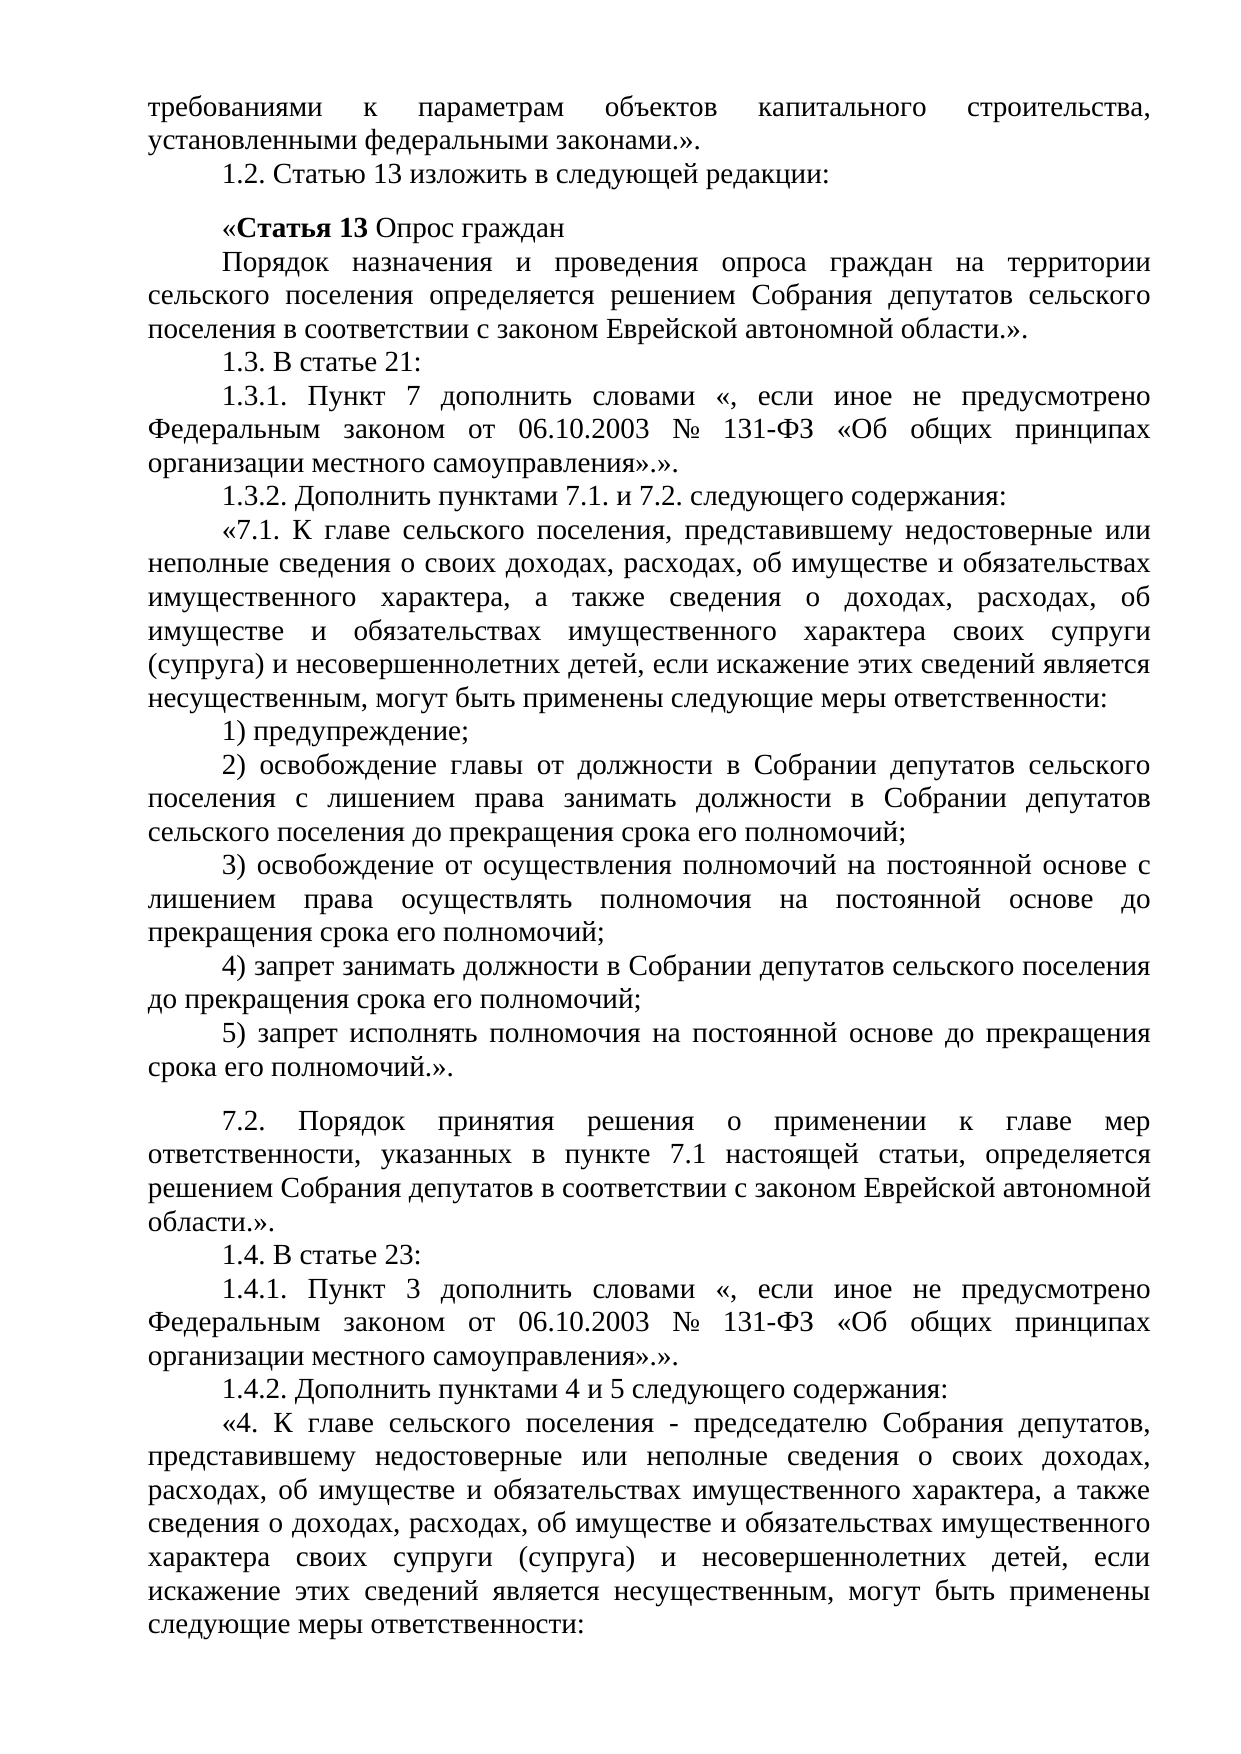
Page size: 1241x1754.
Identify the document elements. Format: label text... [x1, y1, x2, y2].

text 1) предупреждение; [148, 713, 1152, 747]
text 1.4.1. Пункт 3 дополнить словами «, если иное не предусмотрено Федеральным законом от 06.10.2003 № 131-ФЗ «Об общих принципах организации местного самоуправления».». [148, 1271, 1152, 1371]
text «Статья 13 Опрос граждан [148, 210, 1152, 244]
text 4) запрет занимать должности в Собрании депутатов сельского поселения до прекращения срока его полномочий; [148, 948, 1152, 1015]
text 1.3. В статье 21: [148, 344, 1152, 378]
text Порядок назначения и проведения опроса граждан на территории сельского поселения определяется решением Собрания депутатов сельского поселения в соответствии с законом Еврейской автономной области.». [148, 244, 1152, 344]
text 2) освобождение главы от должности в Собрании депутатов сельского поселения с лишением права занимать должности в Собрании депутатов сельского поселения до прекращения срока его полномочий; [148, 747, 1152, 847]
text 1.3.1. Пункт 7 дополнить словами «, если иное не предусмотрено Федеральным законом от 06.10.2003 № 131-ФЗ «Об общих принципах организации местного самоуправления».». [148, 378, 1152, 478]
text 1.2. Статью 13 изложить в следующей редакции: [148, 156, 1152, 189]
text 5) запрет исполнять полномочия на постоянной основе до прекращения срока его полномочий.». [148, 1015, 1152, 1082]
text 1.4.2. Дополнить пунктами 4 и 5 следующего содержания: [148, 1371, 1152, 1405]
text 1.3.2. Дополнить пунктами 7.1. и 7.2. следующего содержания: [148, 478, 1152, 512]
text «7.1. К главе сельского поселения, представившему недостоверные или неполные сведения о своих доходах, расходах, об имуществе и обязательствах имущественного характера, а также сведения о доходах, расходах, об имуществе и обязательствах имущественного характера своих супруги (супруга) и несовершеннолетних детей, если искажение этих сведений является несущественным, могут быть применены следующие меры ответственности: [148, 512, 1152, 713]
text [148, 89, 1152, 156]
text 1.4. В статье 23: [148, 1237, 1152, 1271]
text 3) освобождение от осуществления полномочий на постоянной основе с лишением права осуществлять полномочия на постоянной основе до прекращения срока его полномочий; [148, 847, 1152, 948]
text 7.2. Порядок принятия решения о применении к главе мер ответственности, указанных в пункте 7.1 настоящей статьи, определяется решением Собрания депутатов в соответствии с законом Еврейской автономной области.». [148, 1103, 1152, 1237]
text «4. К главе сельского поселения - председателю Собрания депутатов, представившему недостоверные или неполные сведения о своих доходах, расходах, об имуществе и обязательствах имущественного характера, а также сведения о доходах, расходах, об имуществе и обязательствах имущественного характера своих супруги (супруга) и несовершеннолетних детей, если искажение этих сведений является несущественным, могут быть применены следующие меры ответственности: [148, 1405, 1152, 1640]
